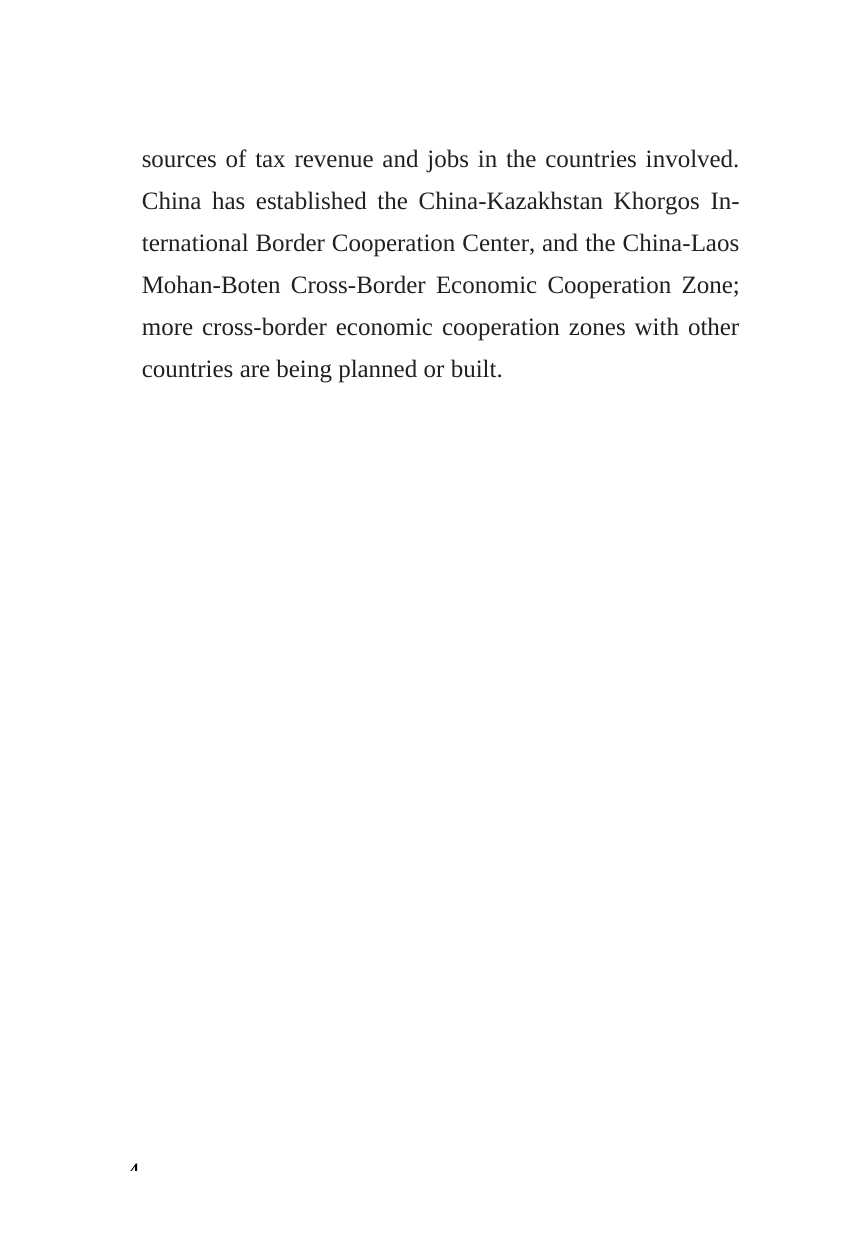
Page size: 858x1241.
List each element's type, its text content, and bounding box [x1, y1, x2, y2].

text sources of tax revenue and jobs in the countries involved. China has established the China-Kazakhstan Khorgos In- ternational Border Cooperation Center, and the China-Laos Mohan-Boten Cross-Border Economic Cooperation Zone; more cross-border economic cooperation zones with other countries are being planned or built. [142, 144, 740, 382]
